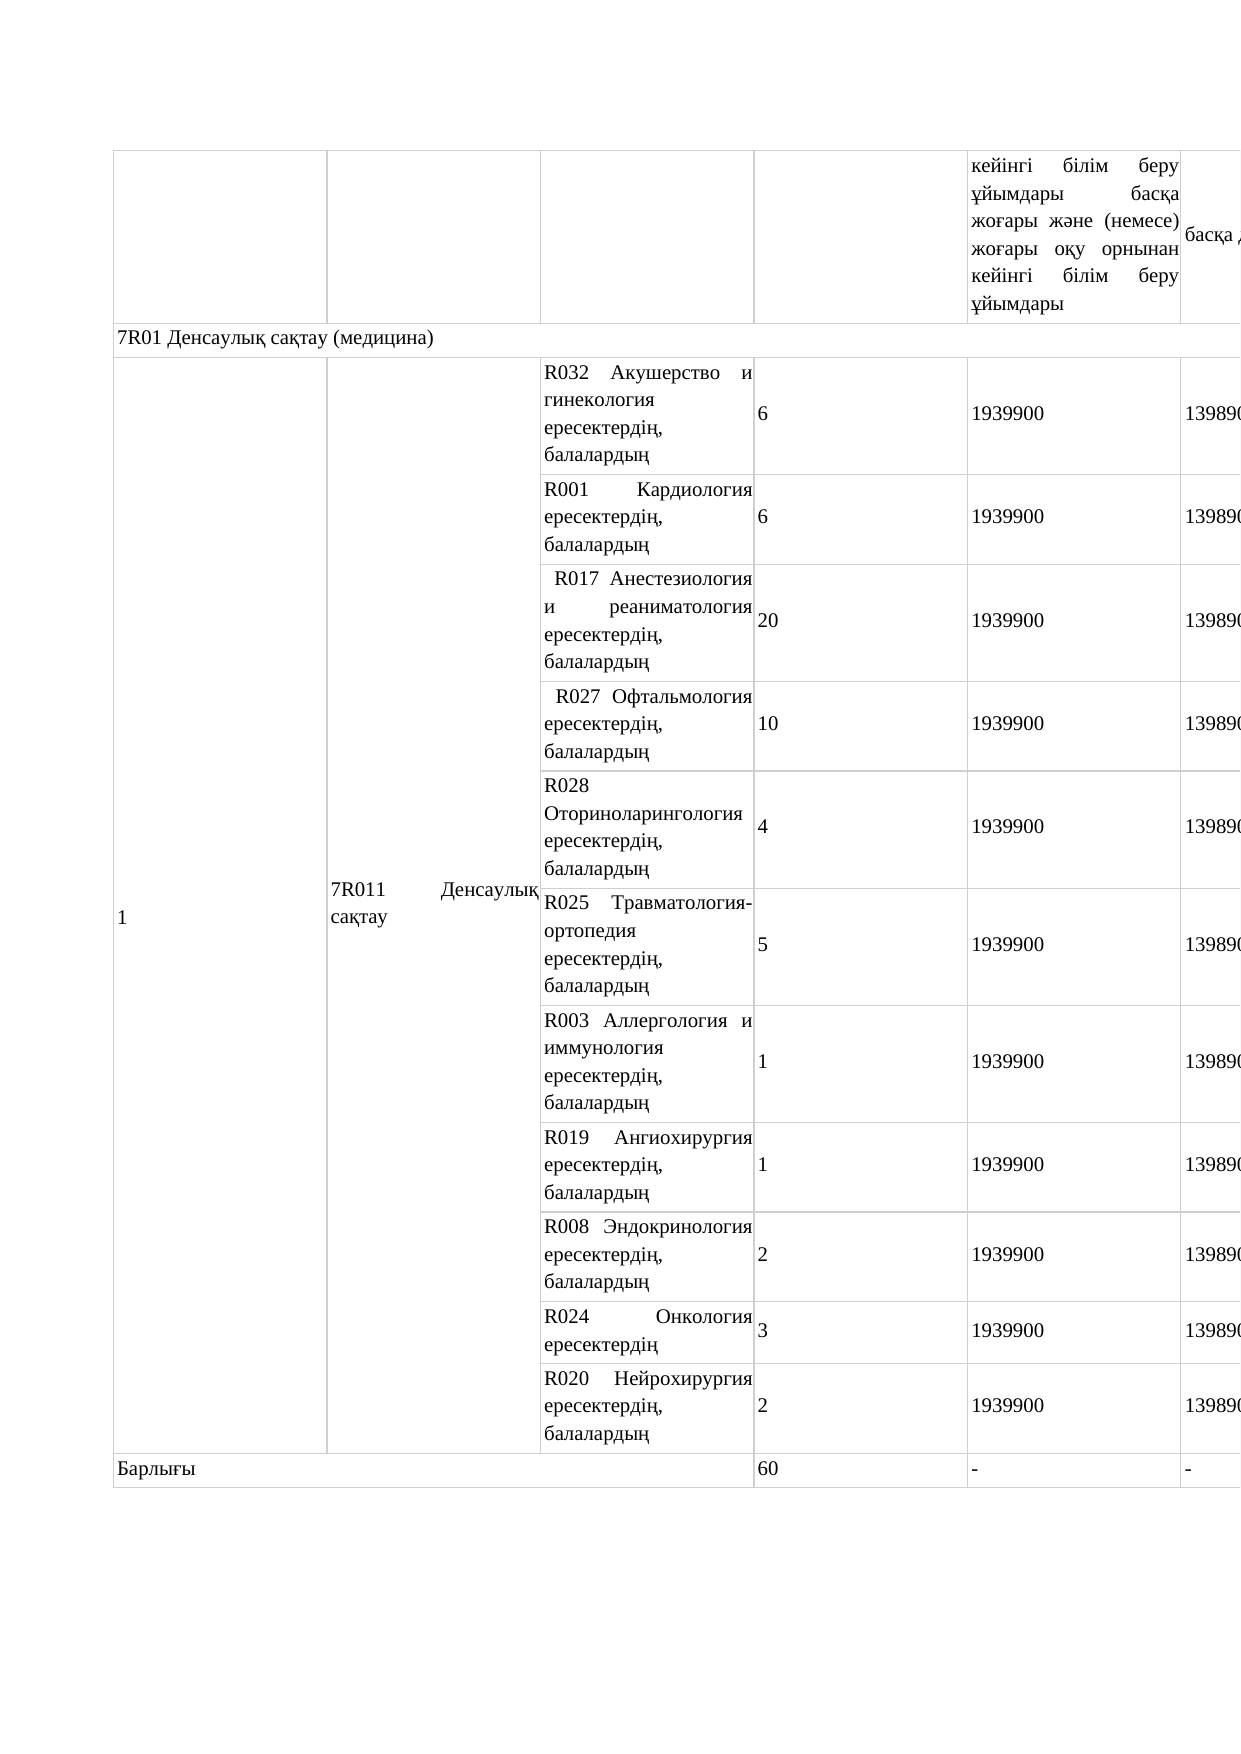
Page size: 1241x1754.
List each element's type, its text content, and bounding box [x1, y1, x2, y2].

table_cell 4 [755, 772, 967, 887]
table_cell - [1181, 1454, 1240, 1487]
table_cell 1939900 [968, 1213, 1180, 1301]
table_cell 6 [755, 475, 967, 563]
table_cell 1939900 [968, 1123, 1180, 1211]
table_cell 7R011 Денсаулық сақтау [328, 358, 540, 1453]
table_cell 1398900 [1181, 1364, 1240, 1453]
table_cell R025 Травматология-ортопедия ересектердің, балалардың [541, 889, 753, 1005]
table_cell 1939900 [968, 682, 1180, 770]
table_cell R027 Офтальмология ересектердің, балалардың [541, 682, 753, 770]
table_cell 1398900 [1181, 475, 1240, 563]
table_cell 1398900 [1181, 565, 1240, 681]
table_cell R017 Анестезиология и реаниматология ересектердің, балалардың [541, 565, 753, 681]
table_cell 1939900 [968, 1364, 1180, 1453]
table_cell R020 Нейрохирургия ересектердің, балалардың [541, 1364, 753, 1453]
table_cell 1398900 [1181, 889, 1240, 1005]
table_cell 1939900 [968, 358, 1180, 474]
table_cell 1 [755, 1006, 967, 1122]
table_cell 1939900 [968, 889, 1180, 1005]
table_cell 1939900 [968, 565, 1180, 681]
table_cell 2 [755, 1213, 967, 1301]
table_cell R019 Ангиохирургия ересектердің, балалардың [541, 1123, 753, 1211]
table_cell 60 [755, 1454, 967, 1487]
table_cell 2 [755, 1364, 967, 1453]
table_cell R003 Аллергология и иммунология ересектердің, балалардың [541, 1006, 753, 1122]
table_cell R001 Кардиология ересектердің, балалардың [541, 475, 753, 563]
table_cell 1398900 [1181, 772, 1240, 887]
table_cell 1 [755, 1123, 967, 1211]
table_cell 1398900 [1181, 1302, 1240, 1363]
table_cell 1398900 [1181, 1006, 1240, 1122]
table_cell 7R01 Денсаулық сақтау (медицина) [114, 324, 1240, 357]
table_cell 1939900 [968, 772, 1180, 887]
table_cell 1398900 [1181, 358, 1240, 474]
table_cell R008 Эндокринология ересектердің, балалардың [541, 1213, 753, 1301]
table_cell Барлығы [114, 1454, 753, 1487]
table_cell - [968, 1454, 1180, 1487]
table_cell 1398900 [1181, 682, 1240, 770]
table_cell 1939900 [968, 475, 1180, 563]
table_cell 3 [755, 1302, 967, 1363]
table_cell 1398900 [1181, 1213, 1240, 1301]
table_cell R024 Онкология ересектердің [541, 1302, 753, 1363]
table_cell 1 [114, 358, 326, 1453]
table_cell 5 [755, 889, 967, 1005]
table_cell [1181, 151, 1240, 322]
table_cell R028 Оториноларингология ересектердің, балалардың [541, 772, 753, 887]
table_cell 1939900 [968, 1302, 1180, 1363]
table_cell 20 [755, 565, 967, 681]
table_cell R032 Акушерство и гинекология ересектердің, балалардың [541, 358, 753, 474]
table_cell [968, 151, 1180, 322]
table_cell 1398900 [1181, 1123, 1240, 1211]
table_cell 10 [755, 682, 967, 770]
table_cell 1939900 [968, 1006, 1180, 1122]
table_cell 6 [755, 358, 967, 474]
